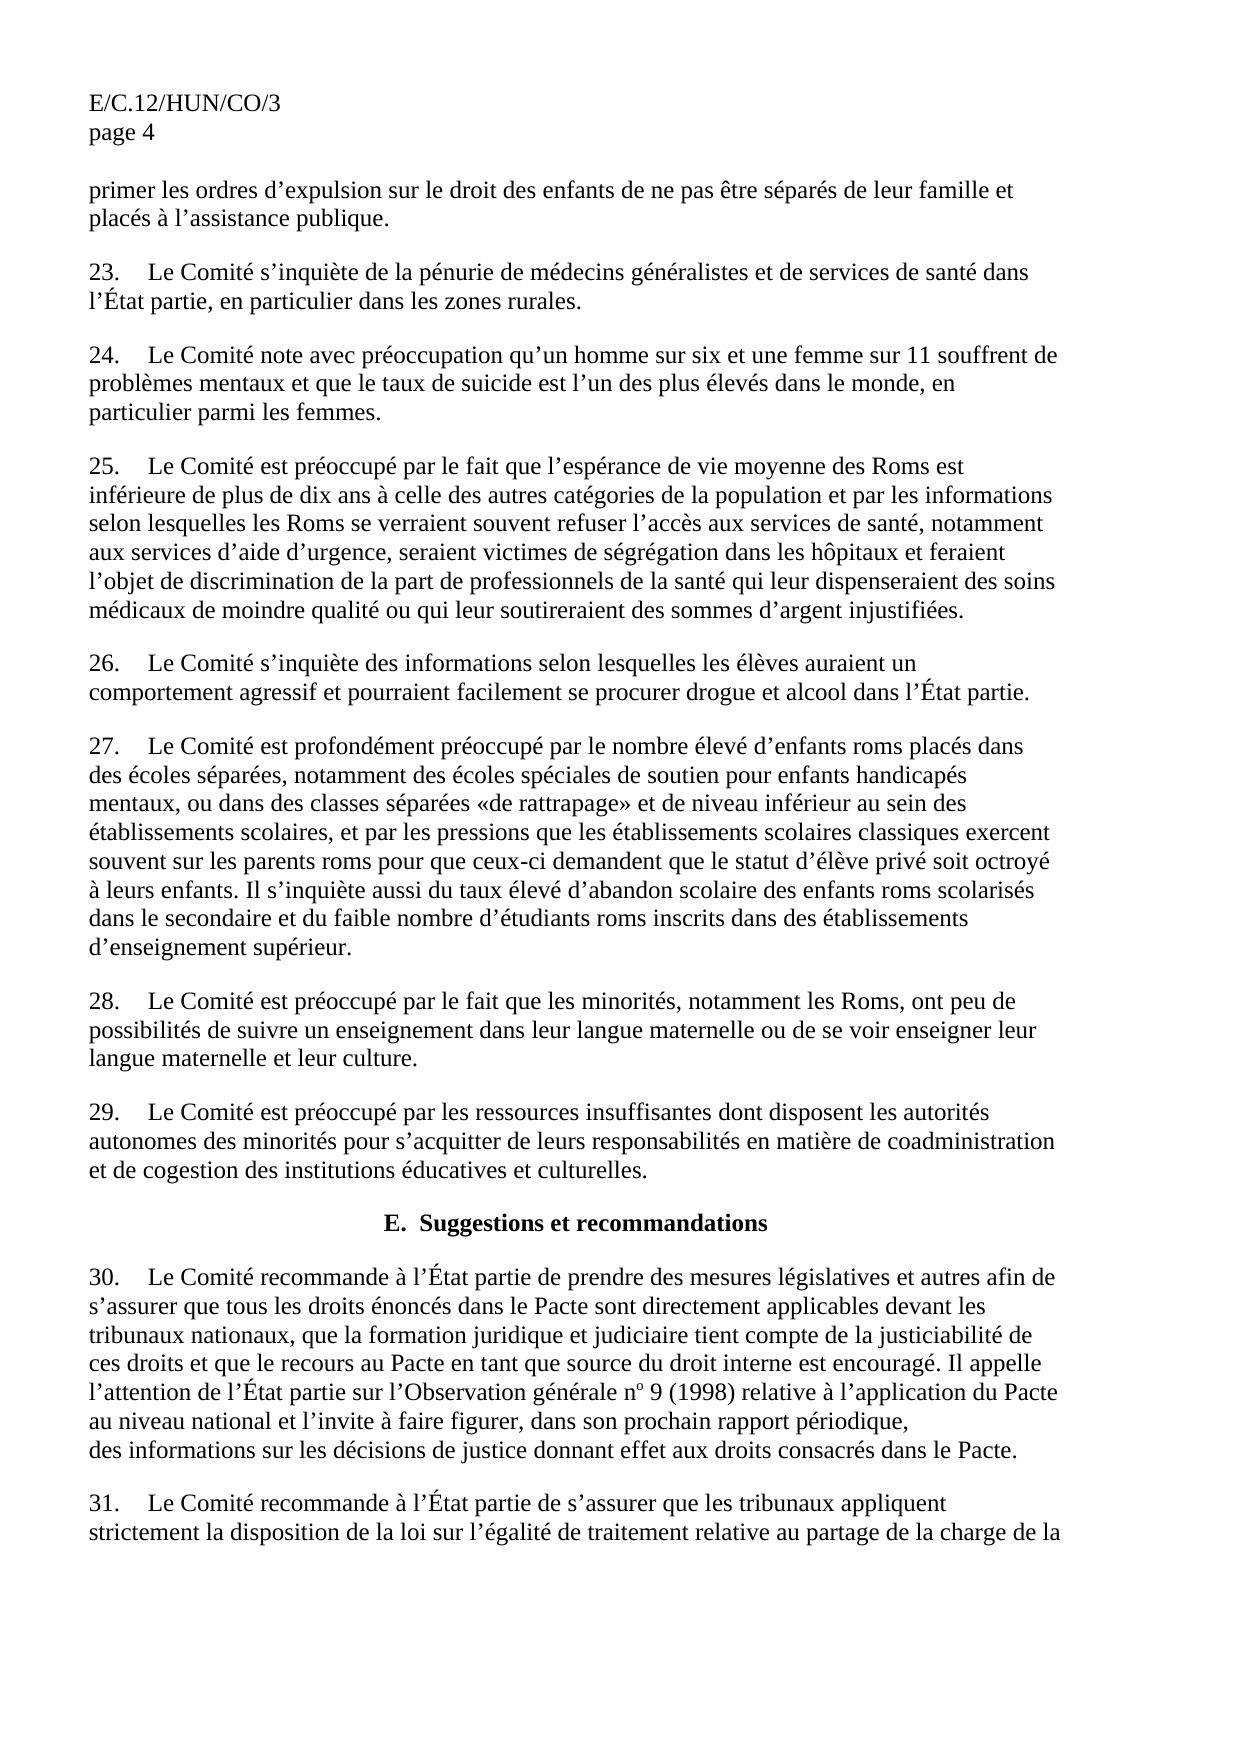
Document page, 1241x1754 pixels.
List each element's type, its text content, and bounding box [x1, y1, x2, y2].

text 30. Le Comité recommande à l’État partie de prendre des mesures législatives et autres afin de s’assurer que tous les droits énoncés dans le Pacte sont directement applicables devant les tribunaux nationaux, que la formation juridique et judiciaire tient compte de la justiciabilité de ces droits et que le recours au Pacte en tant que source du droit interne est encouragé. Il appelle l’attention de l’État partie sur l’Observation générale no 9 (1998) relative à l’application du Pacte au niveau national et l’invite à faire figurer, dans son prochain rapport périodique, des informations sur les décisions de justice donnant effet aux droits consacrés dans le Pacte. [88, 1262, 1063, 1463]
text 24. Le Comité note avec préoccupation qu’un homme sur six et une femme sur 11 souffrent de problèmes mentaux et que le taux de suicide est l’un des plus élevés dans le monde, en particulier parmi les femmes. [88, 340, 1063, 426]
text 27. Le Comité est profondément préoccupé par le nombre élevé d’enfants roms placés dans des écoles séparées, notamment des écoles spéciales de soutien pour enfants handicapés mentaux, ou dans des classes séparées «de rattrapage» et de niveau inférieur au sein des établissements scolaires, et par les pressions que les établissements scolaires classiques exercent souvent sur les parents roms pour que ceux-ci demandent que le statut d’élève privé soit octroyé à leurs enfants. Il s’inquiète aussi du taux élevé d’abandon scolaire des enfants roms scolarisés dans le secondaire et du faible nombre d’étudiants roms inscrits dans des établissements d’enseignement supérieur. [88, 731, 1063, 961]
text E. Suggestions et recommandations [88, 1208, 1063, 1237]
text 23. Le Comité s’inquiète de la pénurie de médecins généralistes et de services de santé dans l’État partie, en particulier dans les zones rurales. [88, 257, 1063, 315]
text 28. Le Comité est préoccupé par le fait que les minorités, notamment les Roms, ont peu de possibilités de suivre un enseignement dans leur langue maternelle ou de se voir enseigner leur langue maternelle et leur culture. [88, 986, 1063, 1072]
text 29. Le Comité est préoccupé par les ressources insuffisantes dont disposent les autorités autonomes des minorités pour s’acquitter de leurs responsabilités en matière de coadministration et de cogestion des institutions éducatives et culturelles. [88, 1097, 1063, 1183]
text 26. Le Comité s’inquiète des informations selon lesquelles les élèves auraient un comportement agressif et pourraient facilement se procurer drogue et alcool dans l’État partie. [88, 648, 1063, 706]
text 25. Le Comité est préoccupé par le fait que l’espérance de vie moyenne des Roms est inférieure de plus de dix ans à celle des autres catégories de la population et par les informations selon lesquelles les Roms se verraient souvent refuser l’accès aux services de santé, notamment aux services d’aide d’urgence, seraient victimes de ségrégation dans les hôpitaux et feraient l’objet de discrimination de la part de professionnels de la santé qui leur dispenseraient des soins médicaux de moindre qualité ou qui leur soutireraient des sommes d’argent injustifiées. [88, 451, 1063, 623]
